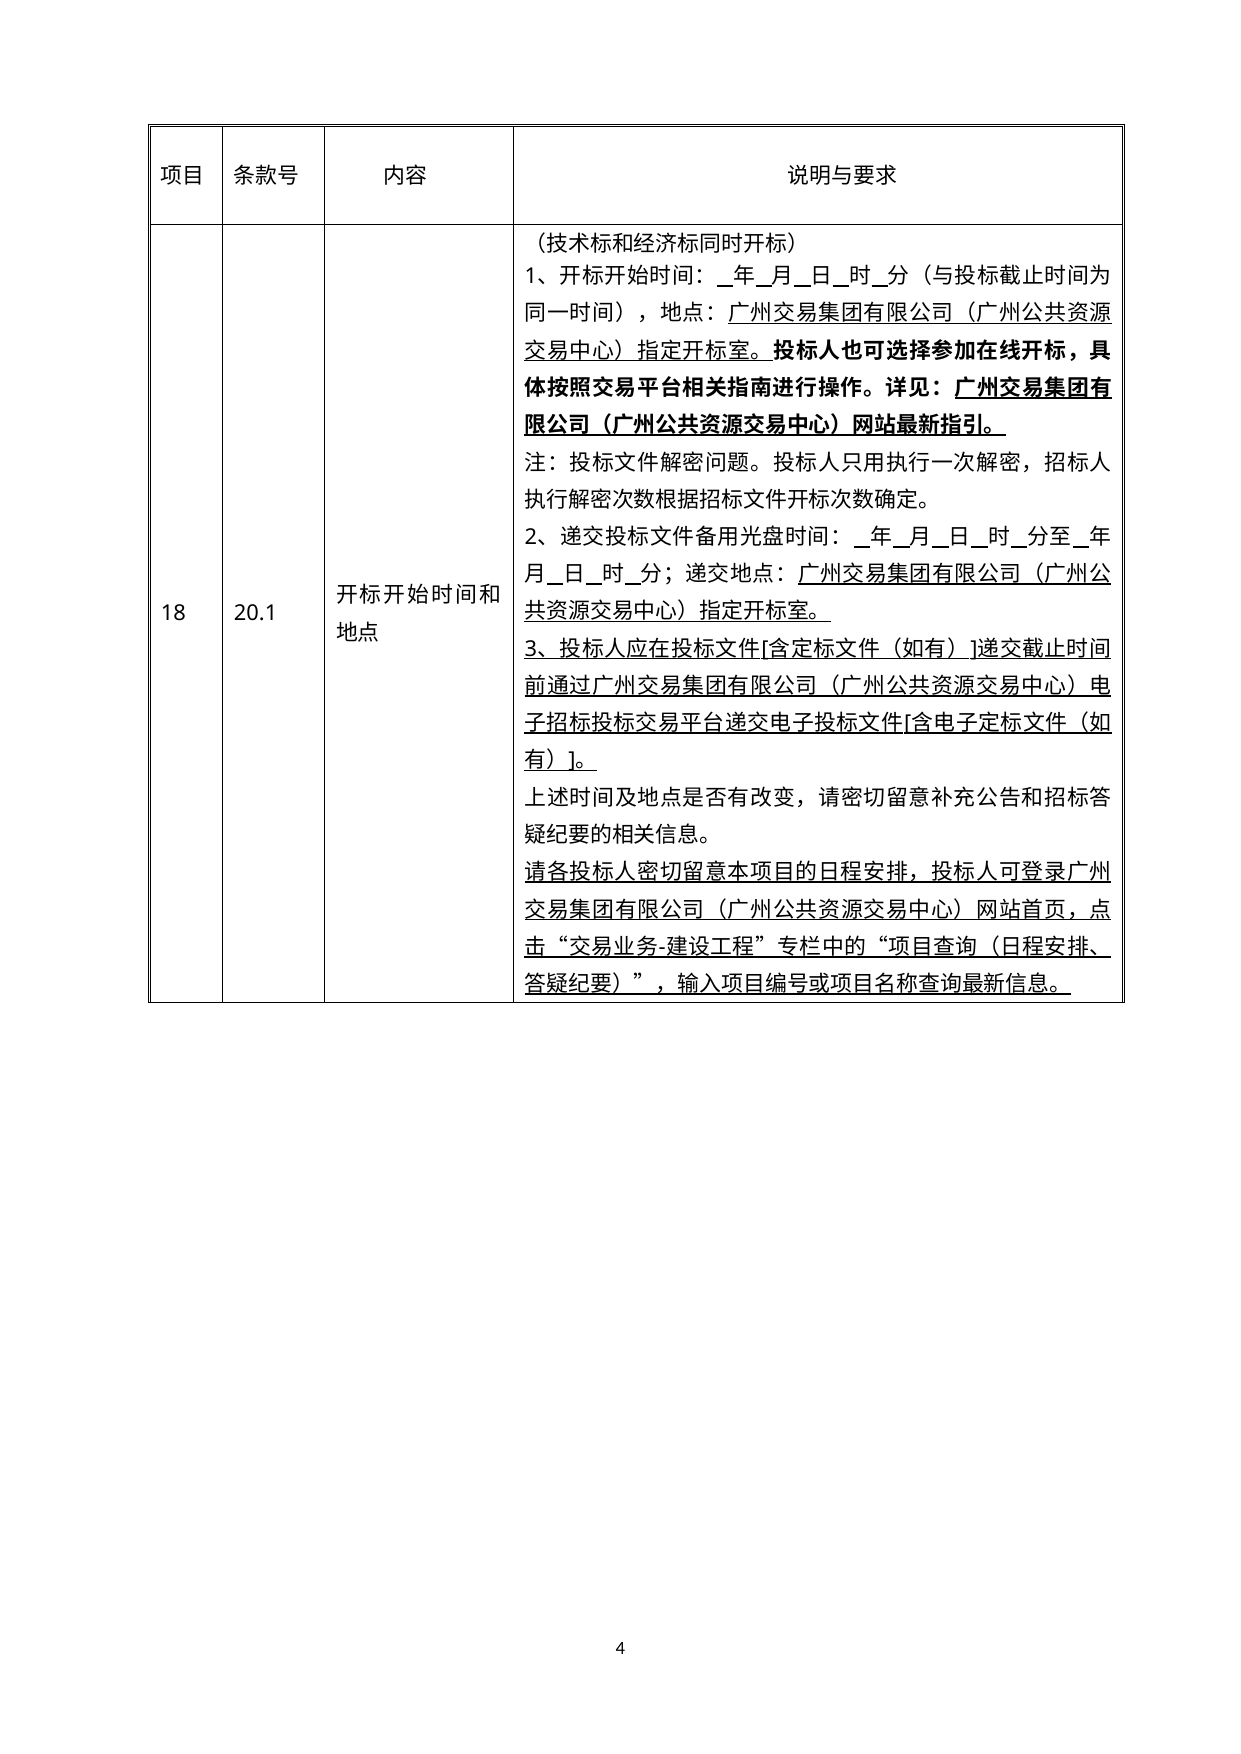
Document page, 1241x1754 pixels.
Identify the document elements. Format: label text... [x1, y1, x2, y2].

table_header 内容 [325, 127, 513, 224]
table_header 条款号 [223, 127, 324, 224]
table_header 项目 [151, 127, 222, 224]
table_cell 20.1 [223, 225, 324, 1002]
table_cell 18 [151, 225, 222, 1002]
table_cell （技术标和经济标同时开标） 1、开标开始时间： 年 月 日 时 分（与投标截止时间为同一时间），地点：广州交易集团有限公司（广州公共资源交易中心）指定开标室。投标人也可选择参加在线开标，具体按照交易平台相关指南进行操作。详见：广州交易集团有限公司（广州公共资源交易中心）网站最新指引。 注：投标文件解密问题。投标人只用执行一次解密，招标人执行解密次数根据招标文件开标次数确定。 2、递交投标文件备用光盘时间： 年 月 日 时 分至 年 月 日 时 分；递交地点：广州交易集团有限公司（广州公共资源交易中心）指定开标室。 3、投标人应在投标文件[含定标文件（如有）]递交截止时间前通过广州交易集团有限公司（广州公共资源交易中心）电子招标投标交易平台递交电子投标文件[含电子定标文件（如有）]。 上述时间及地点是否有改变，请密切留意补充公告和招标答疑纪要的相关信息。 请各投标人密切留意本项目的日程安排，投标人可登录广州交易集团有限公司（广州公共资源交易中心）网站首页，点击“交易业务-建设工程”专栏中的“项目查询（日程安排、答疑纪要）”，输入项目编号或项目名称查询最新信息。 [514, 225, 1122, 1002]
table_cell 开标开始时间和地点 [325, 225, 513, 1002]
table_header 说明与要求 [514, 127, 1122, 224]
